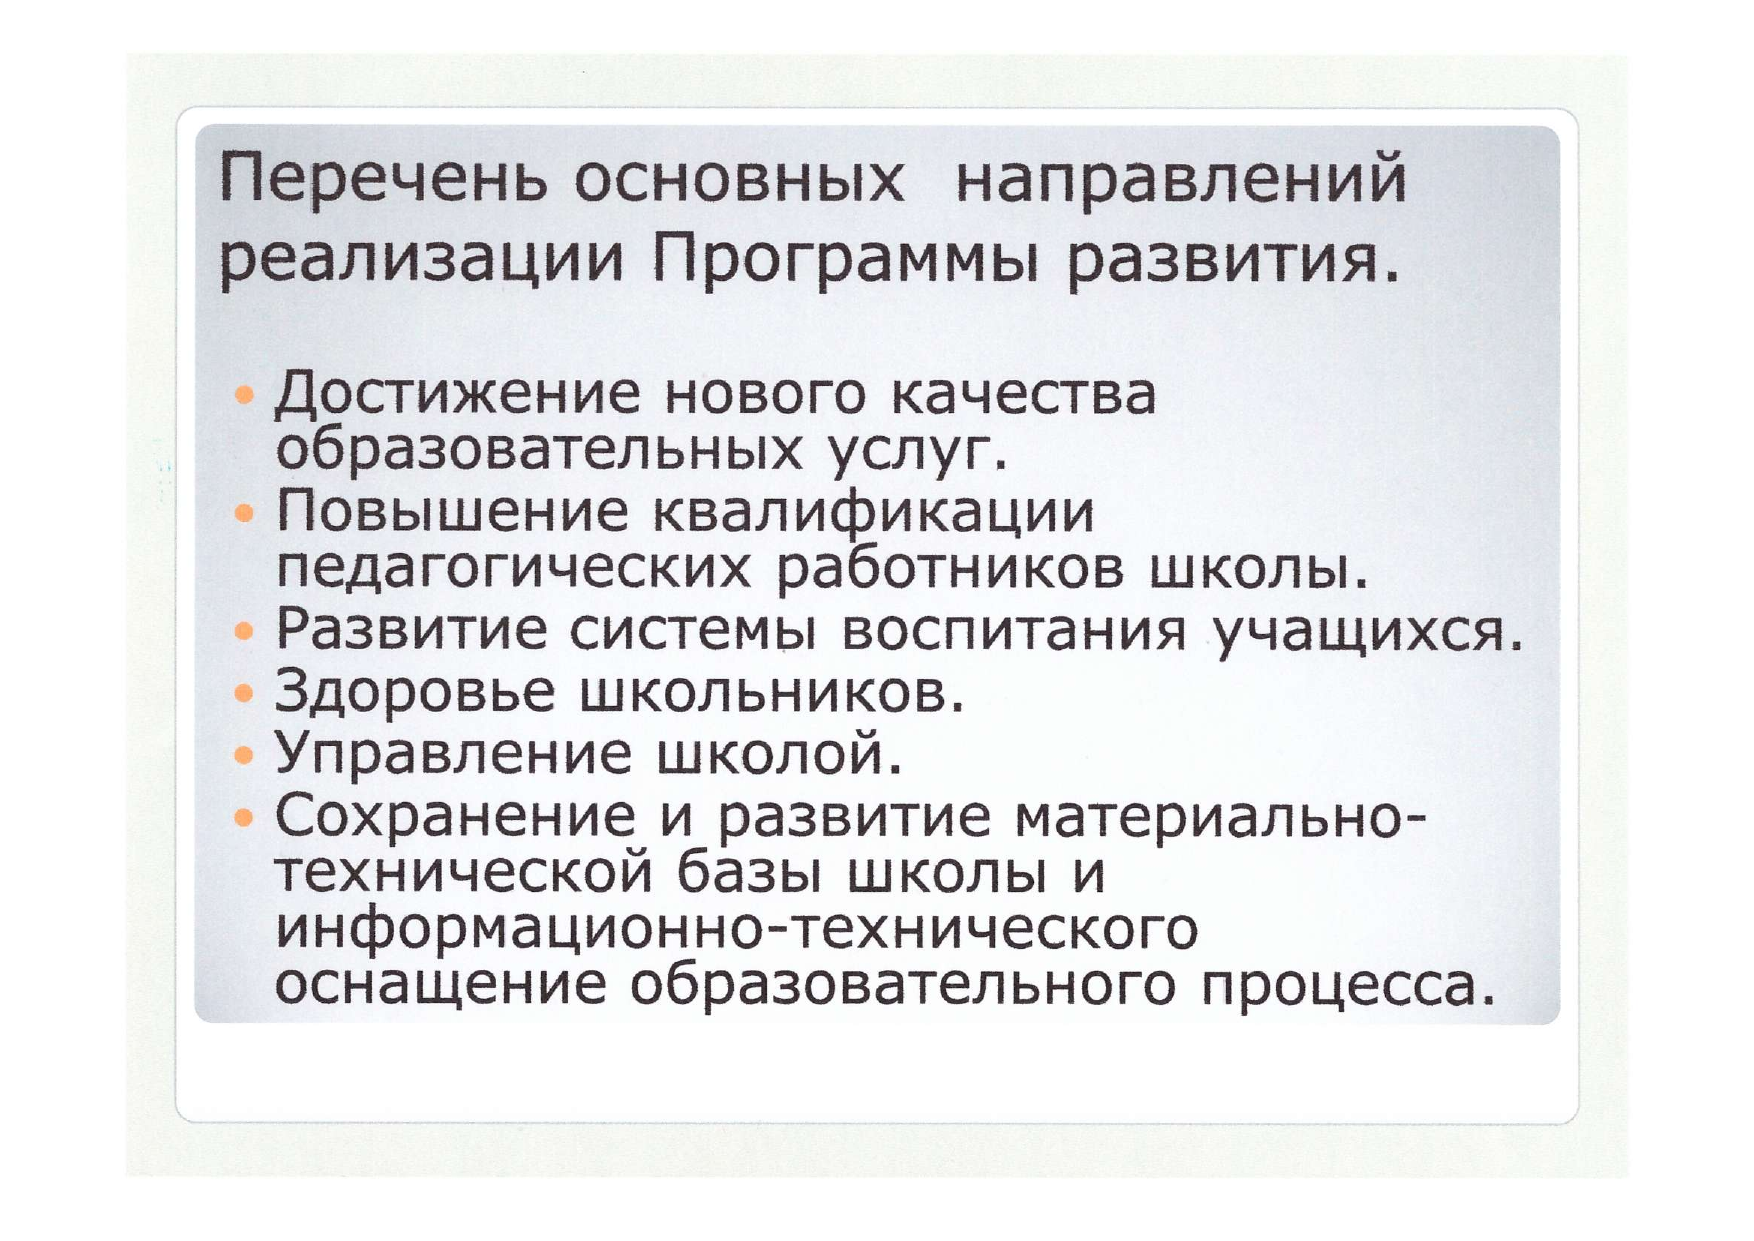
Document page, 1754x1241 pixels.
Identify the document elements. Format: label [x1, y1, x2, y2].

picture [115, 50, 1642, 1181]
